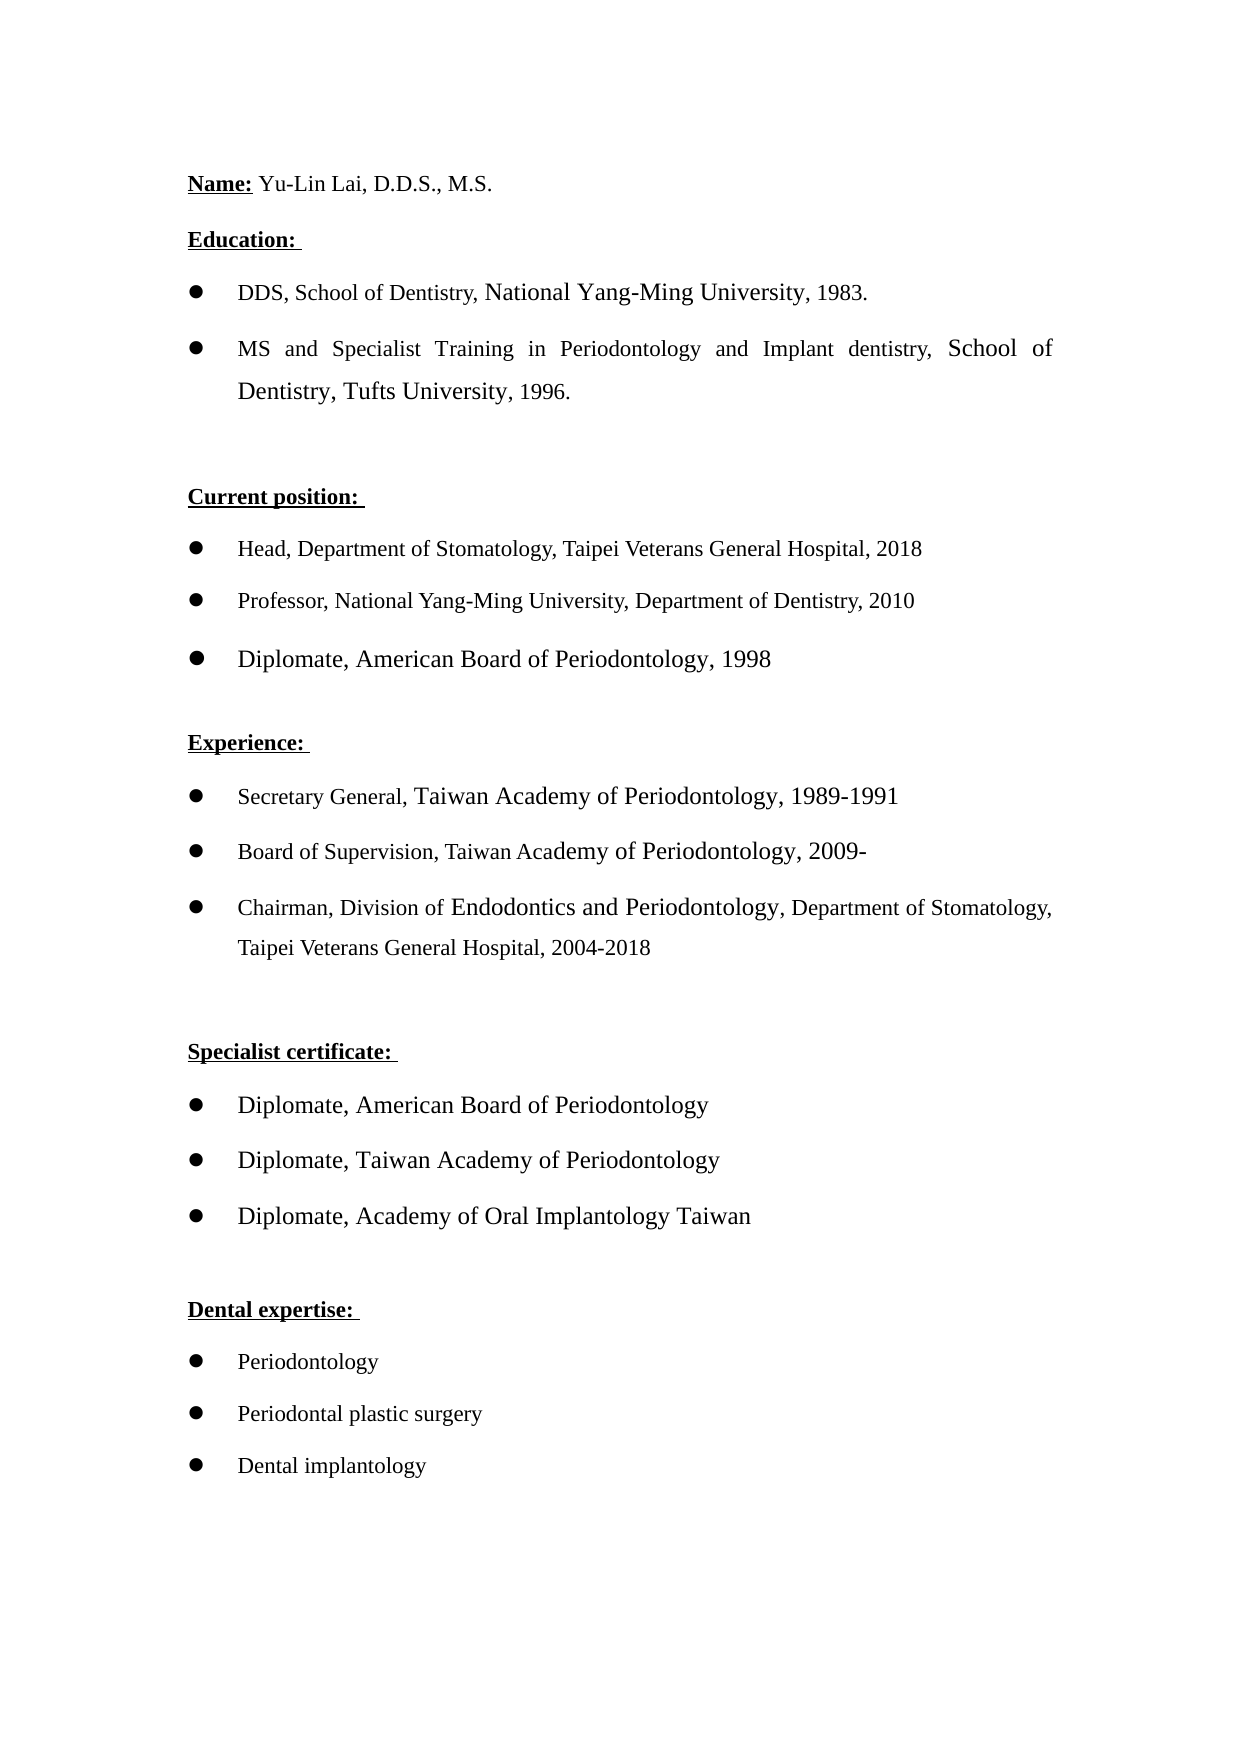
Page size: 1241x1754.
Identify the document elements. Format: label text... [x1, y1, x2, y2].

list DDS, School of Dentistry, National Yang-Ming University, 1983. [187, 277, 1053, 306]
list Dental implantology [187, 1452, 1053, 1478]
text Experience: [187, 729, 1053, 755]
list Professor, National Yang-Ming University, Department of Dentistry, 2010 [187, 587, 1053, 614]
text Education: [187, 221, 1053, 258]
list Current position: [187, 483, 1053, 510]
text Name: Yu-Lin Lai, D.D.S., M.S. [187, 164, 1053, 202]
list Periodontal plastic surgery [187, 1400, 1053, 1426]
list Dental expertise: [187, 1257, 1053, 1322]
list Periodontology [187, 1348, 1053, 1374]
list Board of Supervision, Taiwan Academy of Periodontology, 2009- [187, 836, 1053, 865]
list Diplomate, Academy of Oral Implantology Taiwan [187, 1201, 1053, 1230]
list Head, Department of Stomatology, Taipei Veterans General Hospital, 2018 [187, 535, 1053, 562]
text Specialist certificate: [384, 1038, 1053, 1064]
list Chairman, Division of Endodontics and Periodontology, Department of Stomatology, Taipei Veterans General Hospital, 2004-2018 [187, 892, 1053, 960]
list Secretary General, Taiwan Academy of Periodontology, 1989-1991 [187, 781, 1053, 809]
list Diplomate, American Board of Periodontology, 1998 [187, 639, 1053, 677]
list MS and Specialist Training in Periodontology and Implant dentistry, School of Dentistry, Tufts University, 1996. [187, 333, 1053, 404]
list Diplomate, American Board of Periodontology [187, 1090, 1053, 1118]
list Diplomate, Taiwan Academy of Periodontology [187, 1145, 1053, 1174]
